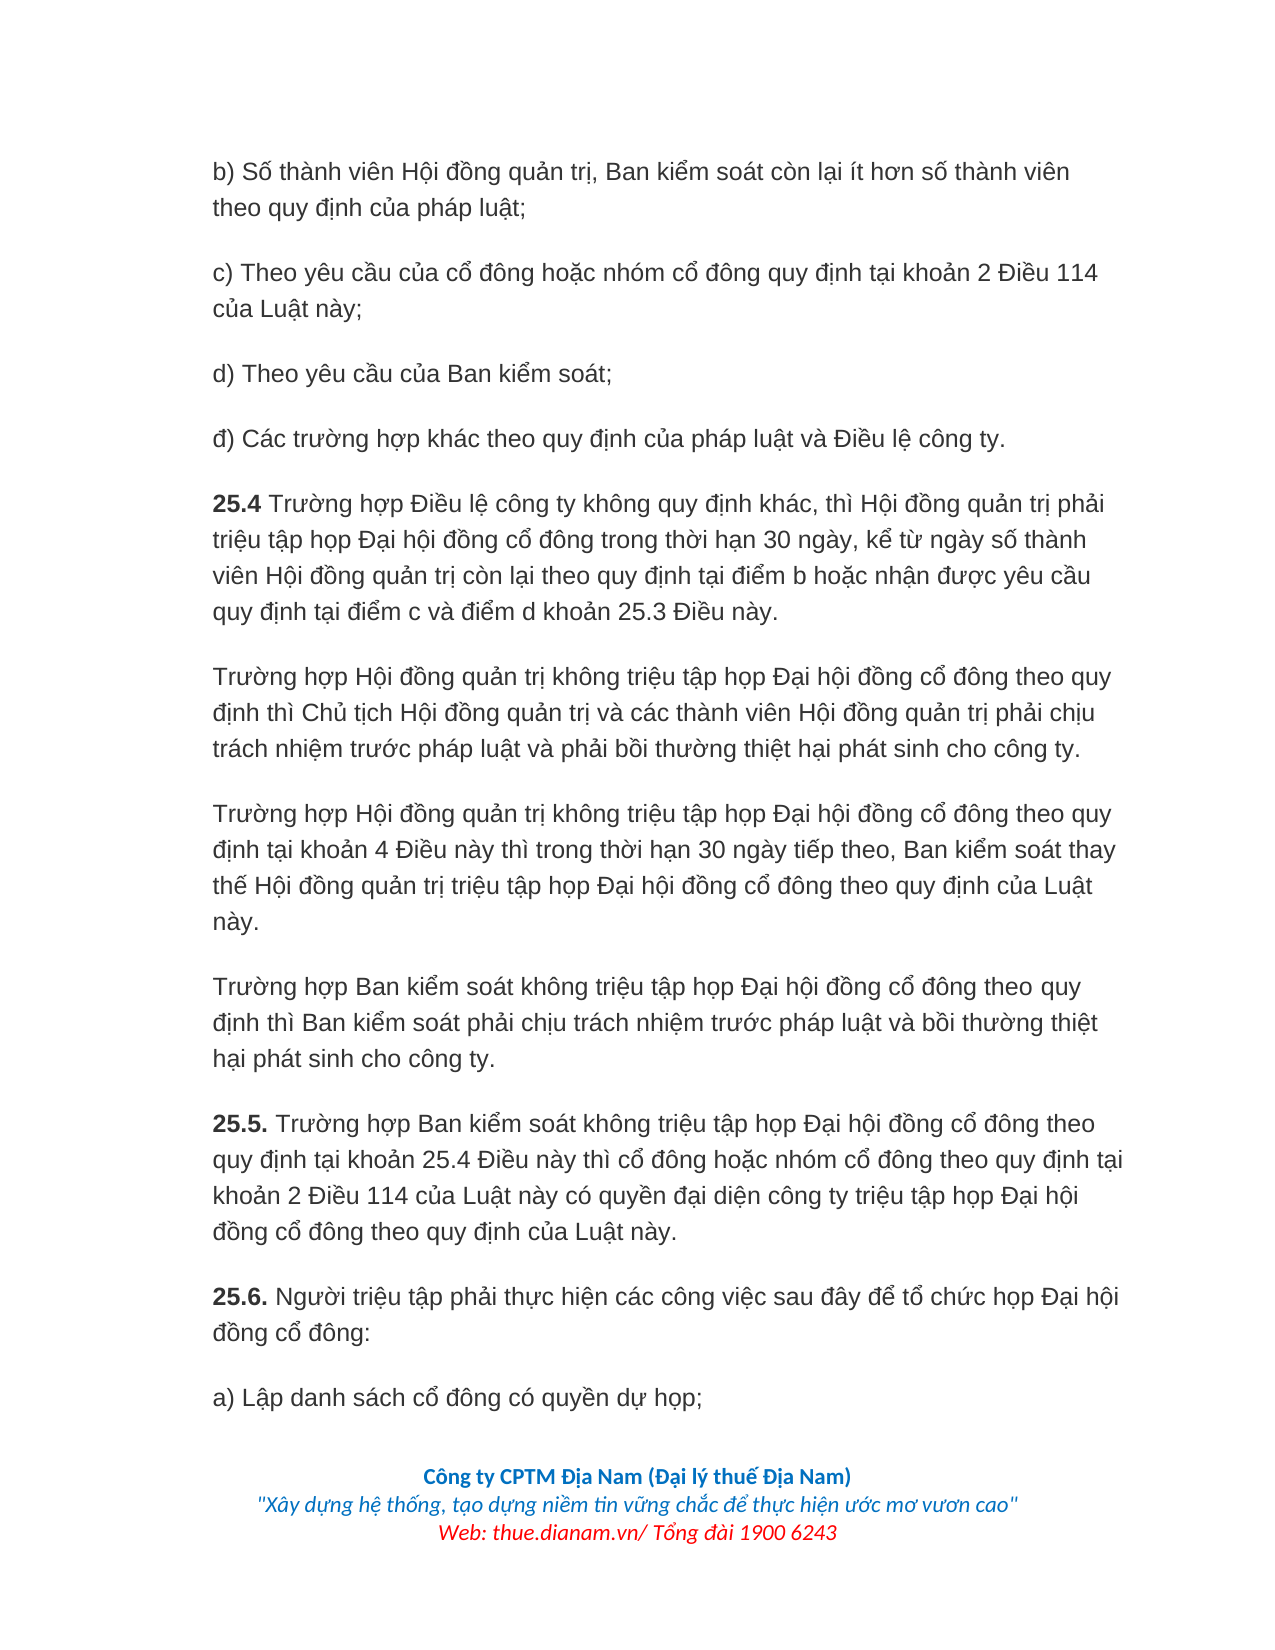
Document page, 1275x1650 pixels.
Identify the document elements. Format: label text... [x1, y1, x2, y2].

text 25.6. Người triệu tập phải thực hiện các công việc sau đây để tổ chức họp Đại hội đồng cổ đông: [212, 1275, 1125, 1347]
text đ) Các trường hợp khác theo quy định của pháp luật và Điều lệ công ty. [212, 417, 1125, 453]
text b) Số thành viên Hội đồng quản trị, Ban kiểm soát còn lại ít hơn số thành viên theo quy định của pháp luật; [212, 150, 1125, 222]
text c) Theo yêu cầu của cổ đông hoặc nhóm cổ đông quy định tại khoản 2 Điều 114 của Luật này; [212, 251, 1125, 323]
text d) Theo yêu cầu của Ban kiểm soát; [212, 352, 1125, 388]
text a) Lập danh sách cổ đông có quyền dự họp; [212, 1376, 1125, 1412]
text Trường hợp Ban kiểm soát không triệu tập họp Đại hội đồng cổ đông theo quy định thì Ban kiểm soát phải chịu trách nhiệm trước pháp luật và bồi thường thiệt hại phát sinh cho công ty. [212, 965, 1125, 1073]
text Trường hợp Hội đồng quản trị không triệu tập họp Đại hội đồng cổ đông theo quy định tại khoản 4 Điều này thì trong thời hạn 30 ngày tiếp theo, Ban kiểm soát thay thế Hội đồng quản trị triệu tập họp Đại hội đồng cổ đông theo quy định của Luật này. [212, 792, 1125, 936]
text Trường hợp Hội đồng quản trị không triệu tập họp Đại hội đồng cổ đông theo quy định thì Chủ tịch Hội đồng quản trị và các thành viên Hội đồng quản trị phải chịu trách nhiệm trước pháp luật và phải bồi thường thiệt hại phát sinh cho công ty. [212, 655, 1125, 763]
text 25.5. Trường hợp Ban kiểm soát không triệu tập họp Đại hội đồng cổ đông theo quy định tại khoản 25.4 Điều này thì cổ đông hoặc nhóm cổ đông theo quy định tại khoản 2 Điều 114 của Luật này có quyền đại diện công ty triệu tập họp Đại hội đồng cổ đông theo quy định của Luật này. [212, 1102, 1125, 1246]
text 25.4 Trường hợp Điều lệ công ty không quy định khác, thì Hội đồng quản trị phải triệu tập họp Đại hội đồng cổ đông trong thời hạn 30 ngày, kể từ ngày số thành viên Hội đồng quản trị còn lại theo quy định tại điểm b hoặc nhận được yêu cầu quy định tại điểm c và điểm d khoản 25.3 Điều này. [212, 482, 1125, 626]
